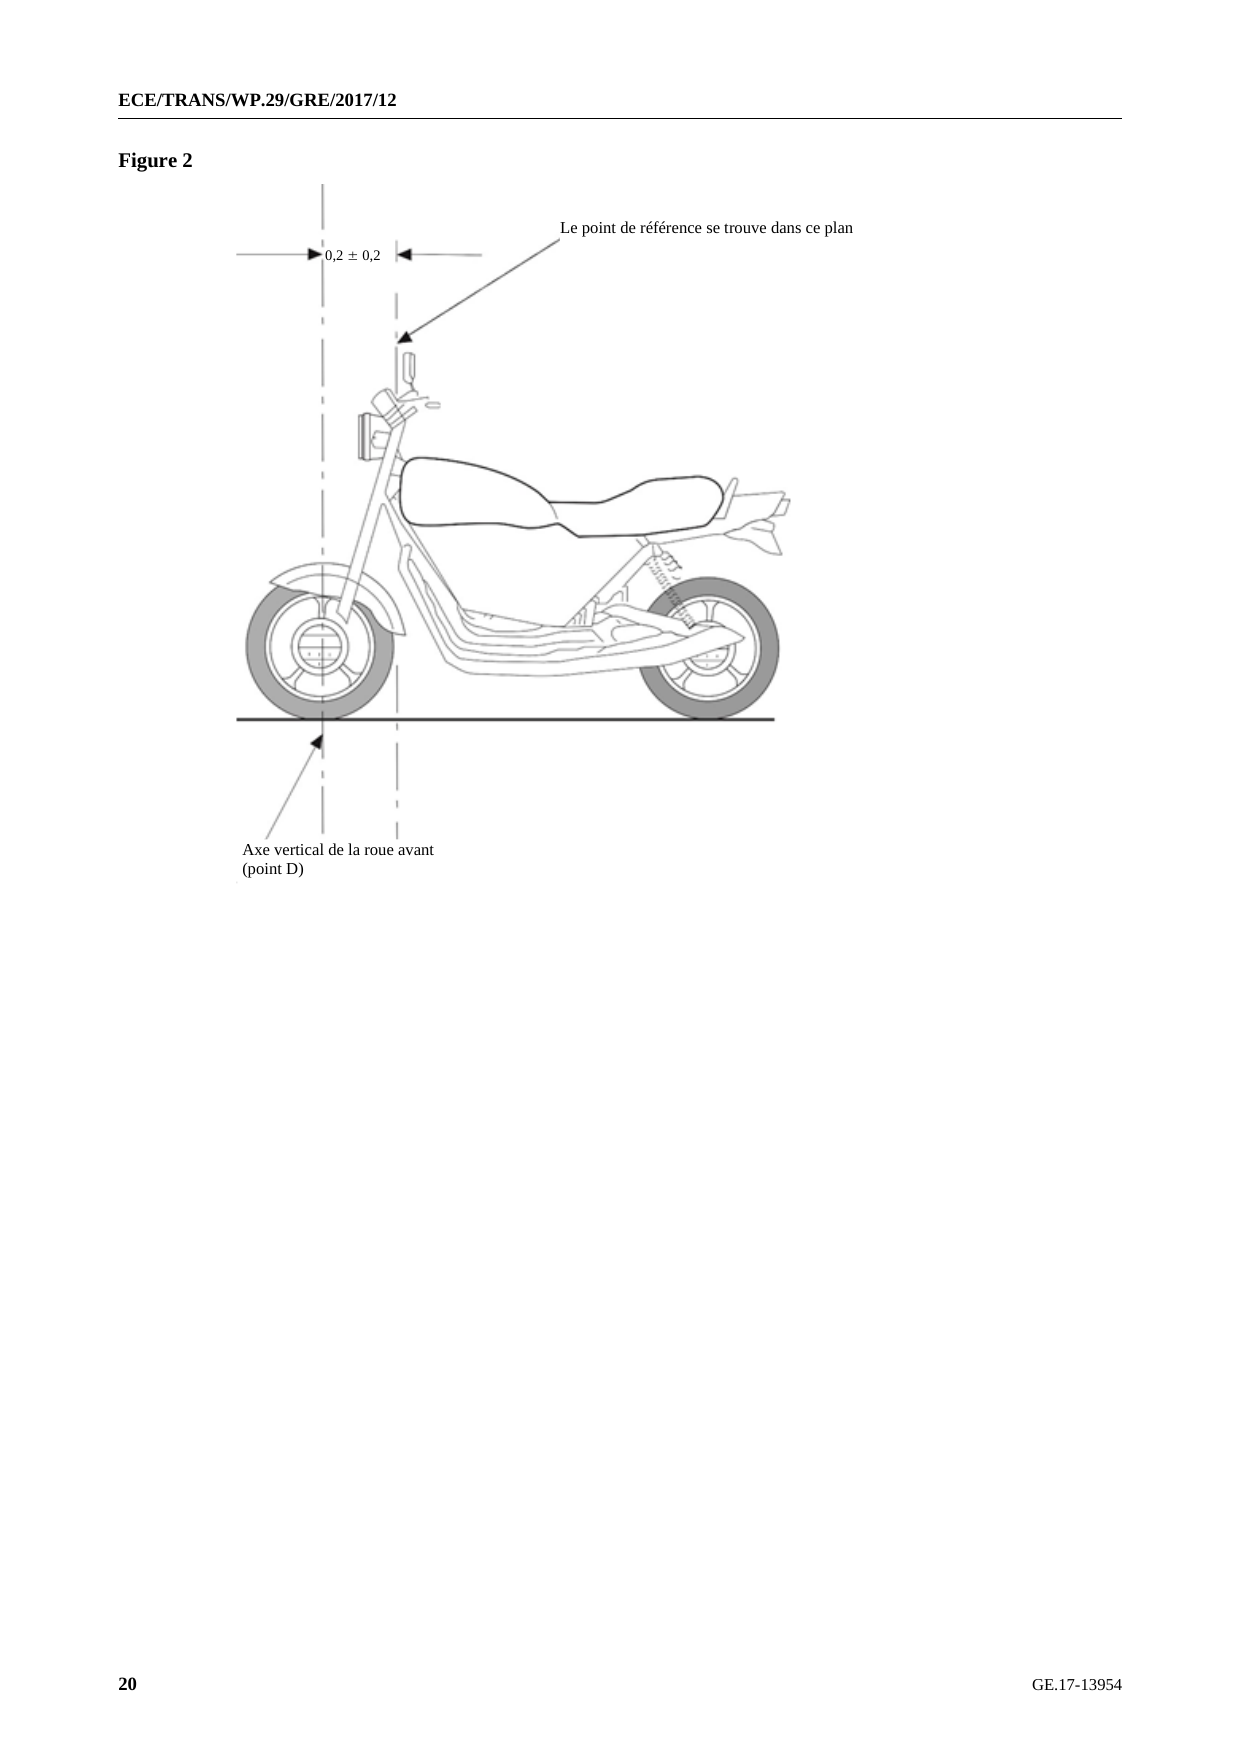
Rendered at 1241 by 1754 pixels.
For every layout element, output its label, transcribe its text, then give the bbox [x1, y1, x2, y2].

subtitle Figure 2 [118, 148, 1122, 172]
picture [236, 184, 859, 901]
